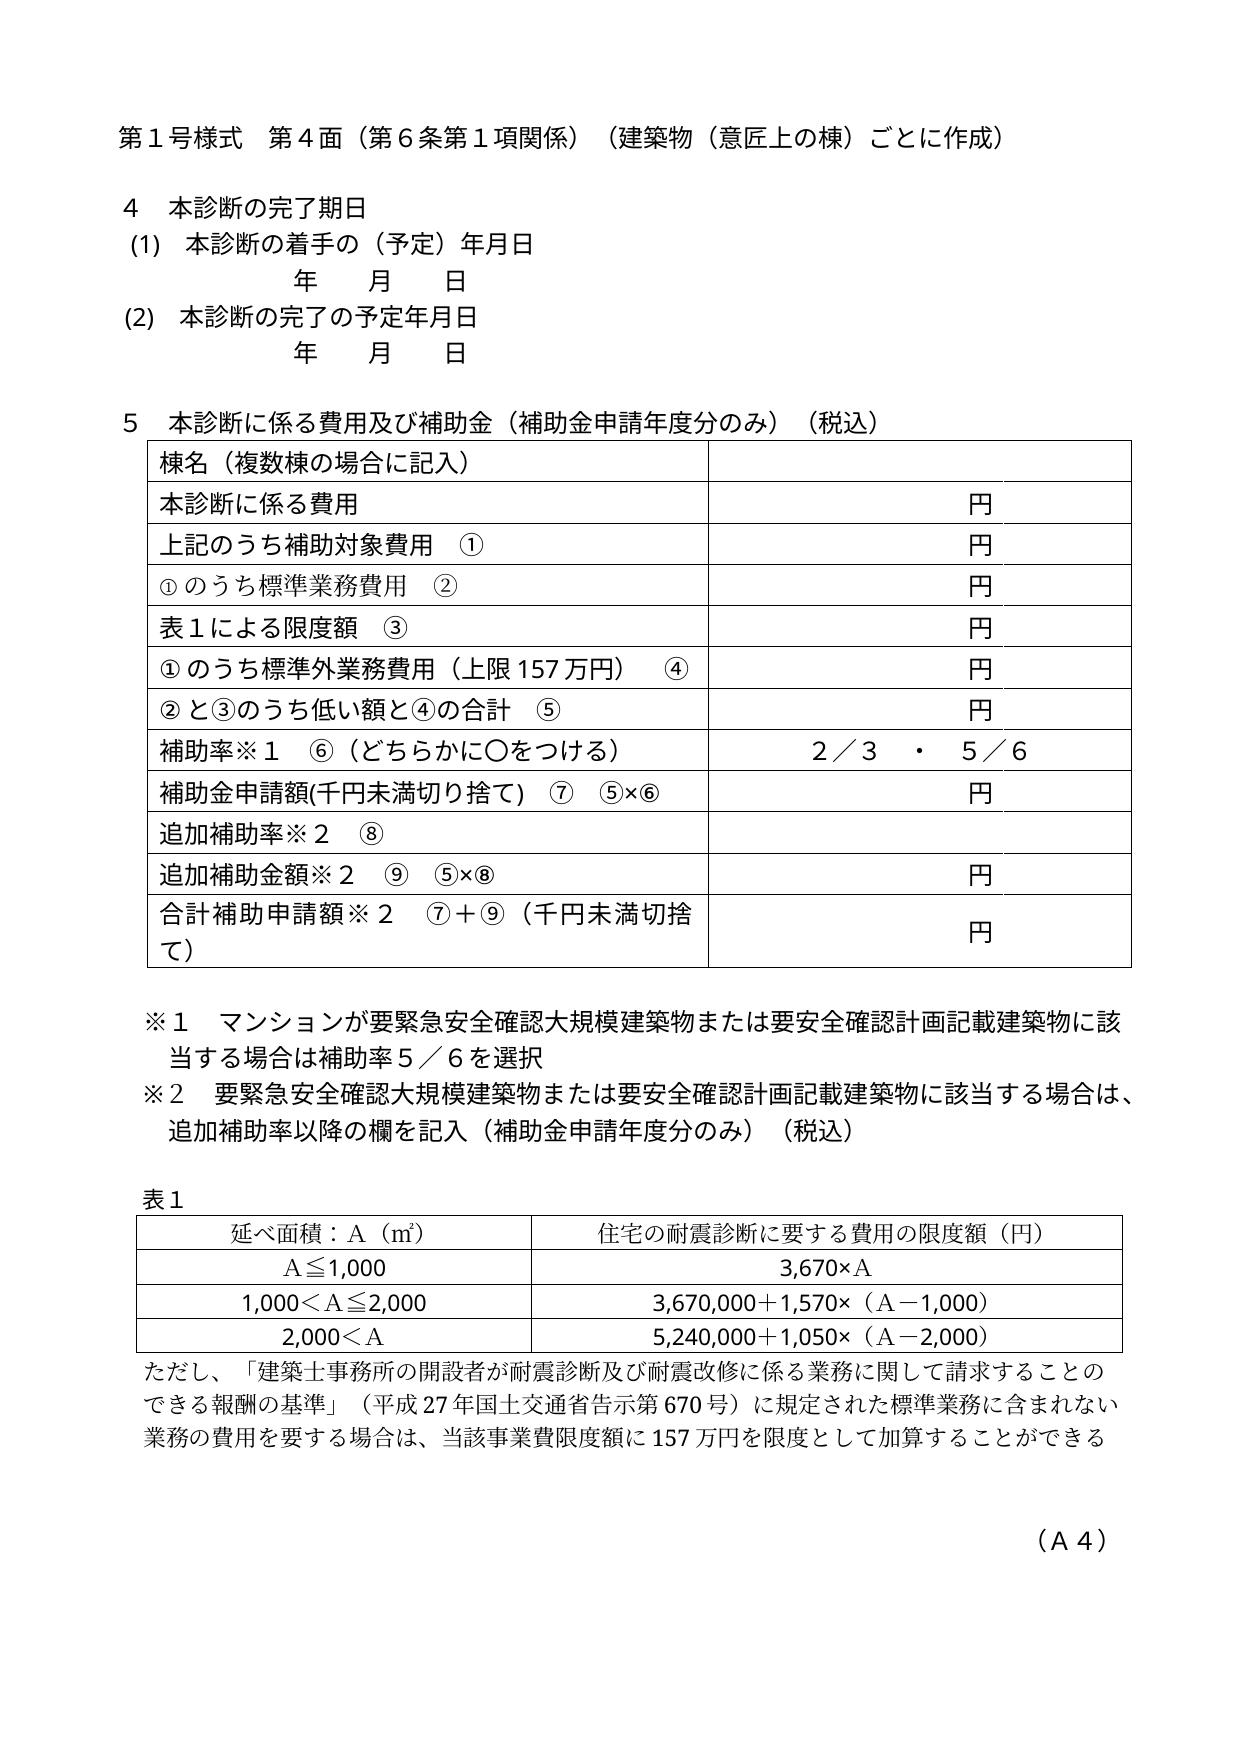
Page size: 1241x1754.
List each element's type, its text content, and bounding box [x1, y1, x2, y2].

table_cell 3,670×Ａ [532, 1250, 1122, 1283]
table_cell [1004, 647, 1131, 687]
text ※２ 要緊急安全確認大規模建築物または要安全確認計画記載建築物に該当する場合は、追加補助率以降の欄を記入（補助金申請年度分のみ）（税込） [143, 1075, 1122, 1147]
table_cell 円 [709, 524, 1003, 564]
table_cell ①のうち標準業務費用 ② [148, 565, 708, 605]
table_cell 補助率※１ ⑥（どちらかに〇をつける） [148, 730, 708, 770]
table_cell [1004, 895, 1131, 967]
table_cell 3,670,000＋1,570×（Ａ－1,000） [532, 1285, 1122, 1318]
text ４ 本診断の完了期日 [118, 188, 1022, 225]
table_cell ①のうち標準外業務費用（上限157万円） ④ [148, 647, 708, 687]
text 表１ [131, 1181, 1122, 1215]
table_cell 表１による限度額 ③ [148, 606, 708, 646]
text ※１ マンションが要緊急安全確認大規模建築物または要安全確認計画記載建築物に該当する場合は補助率５／６を選択 [118, 1002, 1122, 1075]
table_cell 円 [709, 606, 1003, 646]
table_cell 円 [709, 689, 1003, 729]
table_cell 円 [709, 771, 1003, 811]
table_cell ②と③のうち低い額と④の合計 ⑤ [148, 689, 708, 729]
table_cell 円 [709, 565, 1003, 605]
table_cell 上記のうち補助対象費用 ① [148, 524, 708, 564]
text 年 月 日 [118, 333, 1022, 370]
table_cell 追加補助率※２ ⑧ [148, 812, 708, 852]
table_header 住宅の耐震診断に要する費用の限度額（円） [532, 1216, 1122, 1249]
table_cell 円 [709, 895, 1003, 967]
table_cell 本診断に係る費用 [148, 482, 708, 522]
table_cell [1004, 689, 1131, 729]
table_header 棟名（複数棟の場合に記入） [148, 441, 708, 481]
table_header [709, 441, 1131, 481]
text 第１号様式 第４面（第６条第１項関係）（建築物（意匠上の棟）ごとに作成） [118, 118, 1122, 154]
table_cell [1004, 606, 1131, 646]
table_header 延べ面積：Ａ（㎡） [137, 1216, 531, 1249]
table_cell [1004, 854, 1131, 894]
table_cell [1004, 524, 1131, 564]
text (1) 本診断の着手の（予定）年月日 [118, 225, 1022, 261]
text ただし、「建築士事務所の開設者が耐震診断及び耐震改修に係る業務に関して請求することのできる報酬の基準」（平成27年国土交通省告示第670号）に規定された標準業務に含まれない業務の費用を要する場合は、当該事業費限度額に157万円を限度として加算することができる [143, 1353, 1122, 1453]
table_cell 追加補助金額※２ ⑨ ⑤×⑧ [148, 854, 708, 894]
table_cell 円 [709, 482, 1003, 522]
table_cell Ａ≦1,000 [137, 1250, 531, 1283]
text 年 月 日 [118, 261, 1022, 297]
text ５ 本診断に係る費用及び補助金（補助金申請年度分のみ）（税込） [118, 404, 997, 440]
table_cell 2,000＜Ａ [137, 1319, 531, 1352]
text (2) 本診断の完了の予定年月日 [118, 297, 1022, 333]
table_cell [1004, 565, 1131, 605]
table_cell [1004, 482, 1131, 522]
table_cell 円 [709, 854, 1003, 894]
table_cell 補助金申請額(千円未満切り捨て) ⑦ ⑤×⑥ [148, 771, 708, 811]
table_cell 5,240,000＋1,050×（Ａ－2,000） [532, 1319, 1122, 1352]
table_cell 合計補助申請額※２ ⑦＋⑨（千円未満切捨て） [148, 895, 708, 967]
text （Ａ４） [118, 1521, 1122, 1558]
table_cell 円 [709, 647, 1003, 687]
table_cell [1004, 771, 1131, 811]
table_cell [709, 812, 1131, 852]
table_cell 1,000＜Ａ≦2,000 [137, 1285, 531, 1318]
table_cell ２／３ ・ ５／６ [709, 730, 1131, 770]
